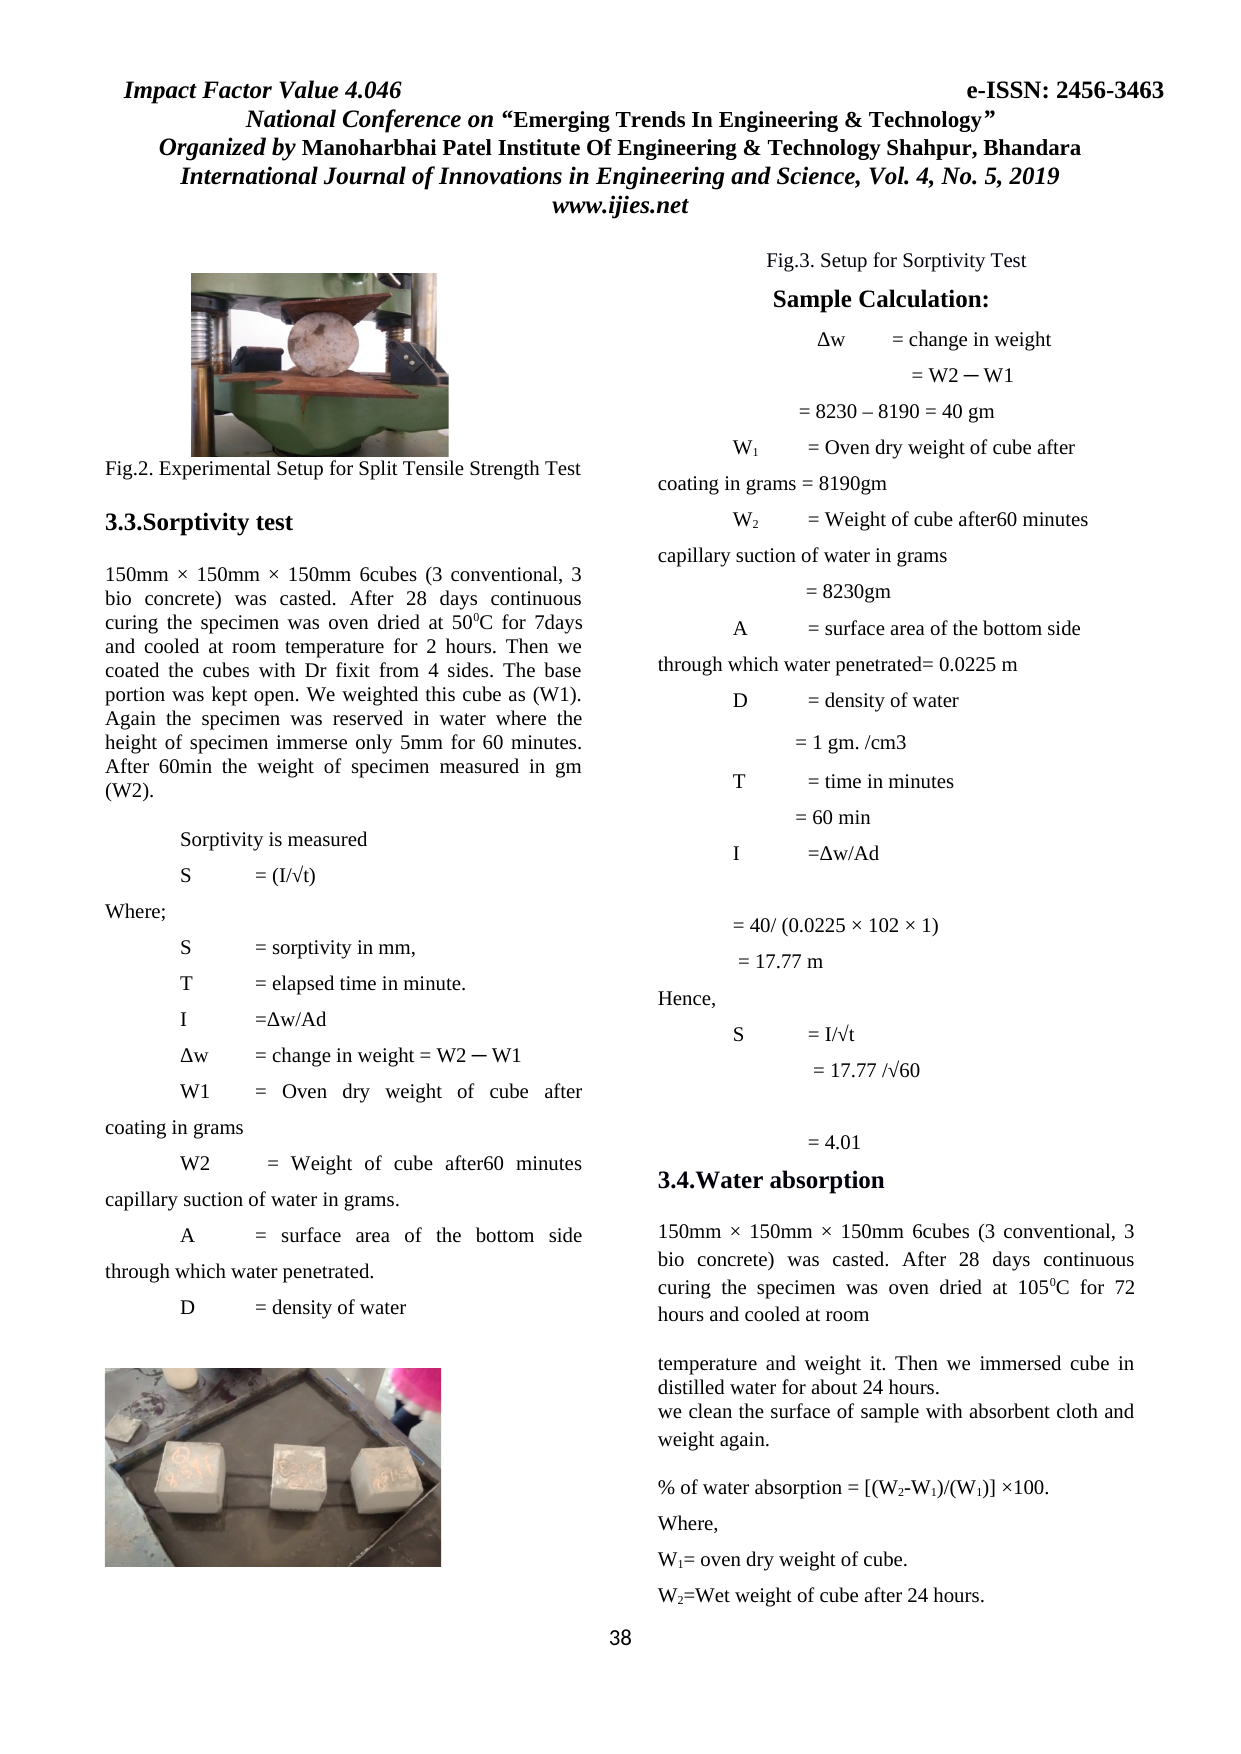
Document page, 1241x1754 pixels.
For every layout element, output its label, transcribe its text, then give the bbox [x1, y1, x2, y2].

text 150mm × 150mm × 150mm 6cubes (3 conventional, 3 bio concrete) was casted. After 28 days continuous curing the specimen was oven dried at 1050C for 72 hours and cooled at room [658, 1219, 1135, 1326]
text 150mm × 150mm × 150mm 6cubes (3 conventional, 3 bio concrete) was casted. After 28 days continuous curing the specimen was oven dried at 500C for 7days and cooled at room temperature for 2 hours. Then we coated the cubes with Dr fixit from 4 sides. The base portion was kept open. We weighted this cube as (W1). Again the specimen was reserved in water where the height of specimen immerse only 5mm for 60 minutes. After 60min the weight of specimen measured in gm (W2). [105, 562, 583, 802]
picture [104, 1368, 442, 1567]
text Sorptivity is measured [105, 827, 583, 851]
text W1= oven dry weight of cube. [658, 1547, 1114, 1571]
text = W2 ─ W1 = 8230 – 8190 = 40 gm [658, 363, 1135, 423]
text 3.4.Water absorption [658, 1166, 1135, 1194]
text Fig.3. Setup for Sorptivity Test [658, 247, 1135, 272]
text Where; [105, 899, 583, 923]
text W2 = Weight of cube after60 minutes capillary suction of water in grams. [105, 1151, 583, 1211]
text W2=Wet weight of cube after 24 hours. [658, 1583, 1114, 1607]
text Δw = change in weight [658, 327, 1135, 351]
text D = density of water = 1 gm. /cm3 [658, 688, 1135, 755]
text I =Δw/Ad [105, 1007, 583, 1031]
text A = surface area of the bottom side through which water penetrated= 0.0225 m [658, 616, 1135, 676]
picture [191, 273, 449, 457]
text % of water absorption = [(W2-W1)/(W1)] ×100. [658, 1475, 1114, 1499]
text I =Δw/Ad = 40/ (0.0225 × 102 × 1) = 17.77 m [658, 841, 1135, 973]
text S = I/√t [733, 1021, 1135, 1046]
text Hence, [658, 985, 1135, 1009]
text = 17.77 /√60 = 4.01 [733, 1057, 1135, 1154]
text = 8230gm [658, 579, 1135, 603]
text W2 = Weight of cube after60 minutes capillary suction of water in grams [658, 507, 1135, 567]
text S = (I/√t) [105, 863, 583, 887]
text W1 = Oven dry weight of cube after coating in grams [105, 1079, 583, 1139]
text T = elapsed time in minute. [105, 971, 583, 995]
text S = sorptivity in mm, [105, 935, 583, 959]
text Δw = change in weight = W2 ─ W1 [105, 1043, 583, 1067]
text Where, [658, 1511, 1114, 1535]
text 3.3.Sorptivity test [105, 507, 583, 536]
text temperature and weight it. Then we immersed cube in distilled water for about 24 hours. [658, 1351, 1135, 1399]
text T = time in minutes = 60 min [658, 769, 1135, 829]
text D = density of water [105, 1295, 583, 1319]
text Sample Calculation: [658, 284, 1135, 313]
text we clean the surface of sample with absorbent cloth and weight again. [658, 1399, 1135, 1451]
text W1 = Oven dry weight of cube after coating in grams = 8190gm [658, 435, 1135, 495]
text Fig.2. Experimental Setup for Split Tensile Strength Test [105, 456, 583, 480]
text A = surface area of the bottom side through which water penetrated. [105, 1223, 583, 1283]
